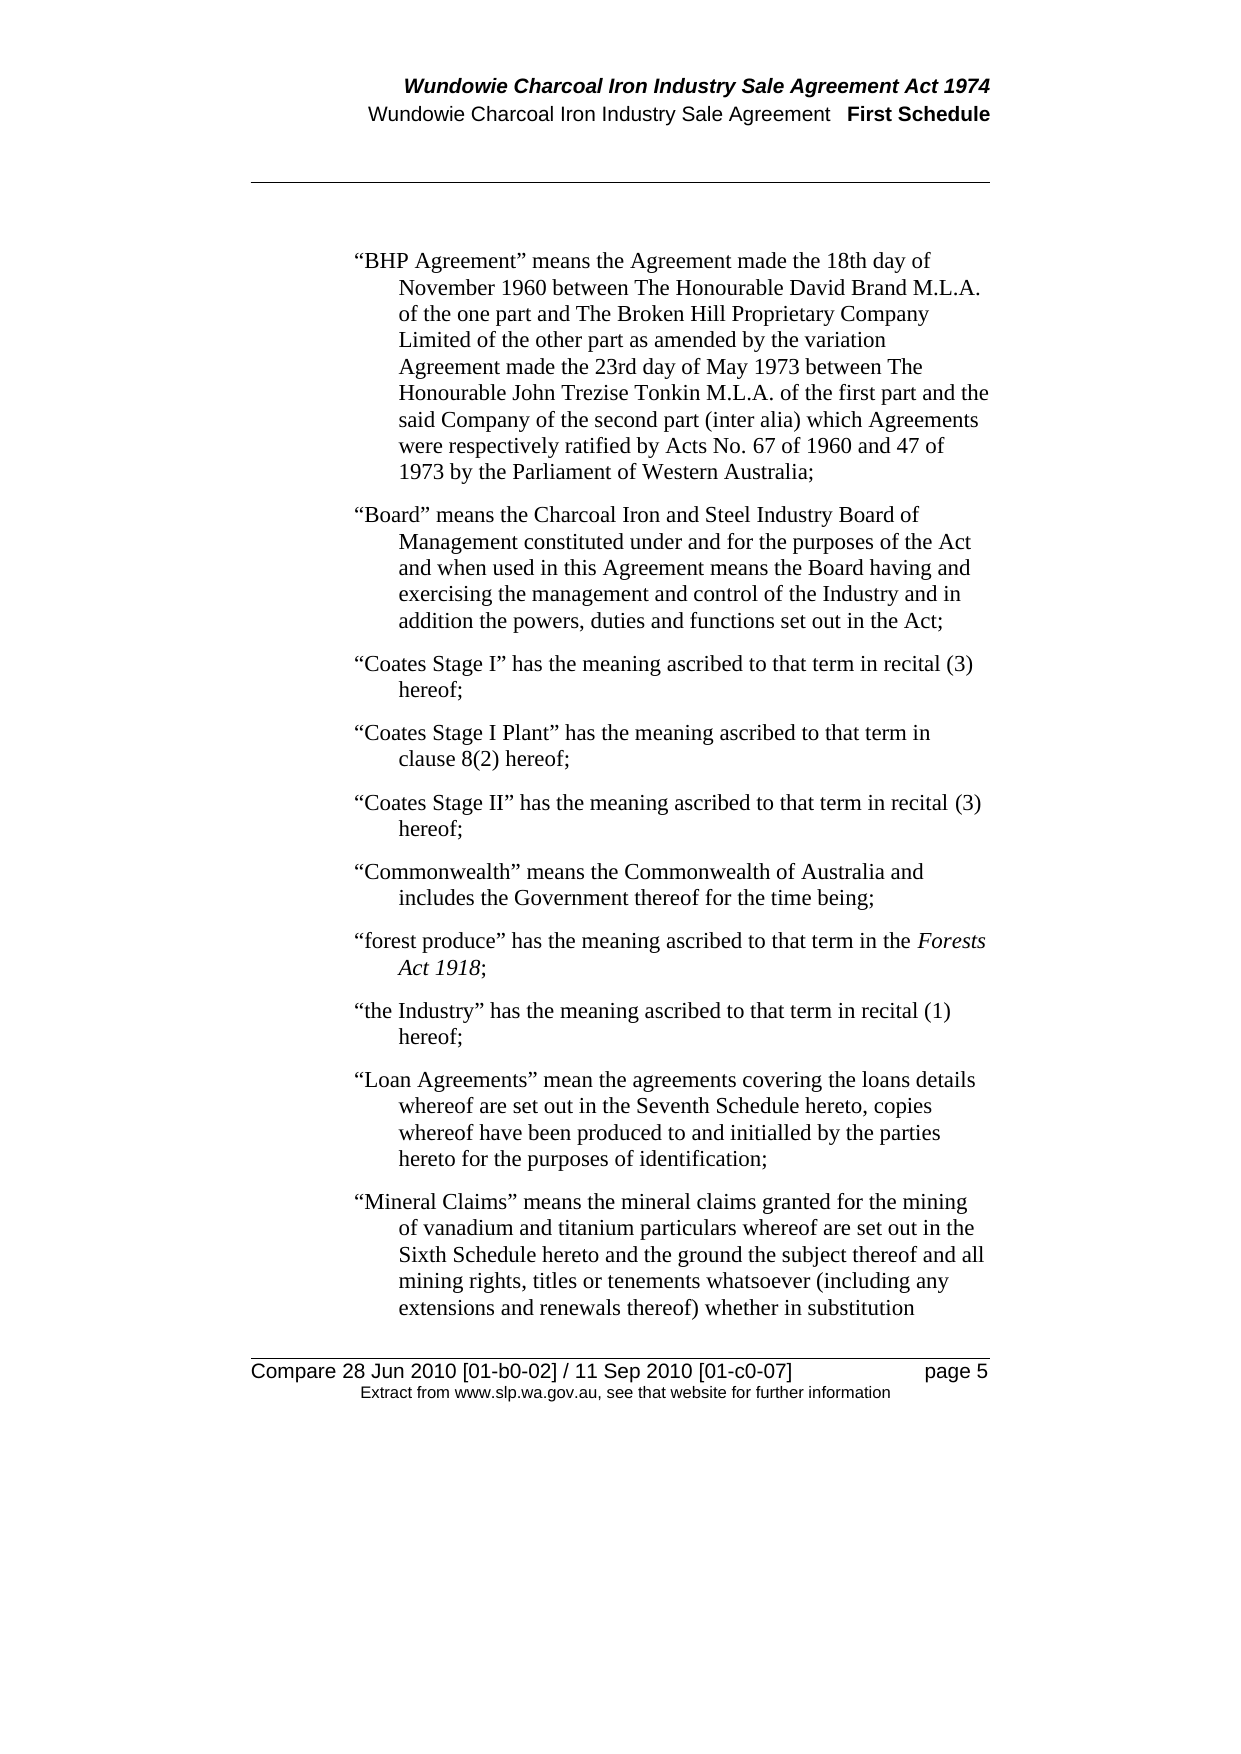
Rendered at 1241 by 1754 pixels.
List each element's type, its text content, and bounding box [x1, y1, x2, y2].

text “Loan Agreements” mean the agreements covering the loans details whereof are set out in the Seventh Schedule hereto, copies whereof have been produced to and initialled by the parties hereto for the purposes of identification; [251, 1066, 990, 1171]
text “forest produce” has the meaning ascribed to that term in the Forests Act 1918; [251, 927, 990, 980]
text “BHP Agreement” means the Agreement made the 18th day of November 1960 between The Honourable David Brand M.L.A. of the one part and The Broken Hill Proprietary Company Limited of the other part as amended by the variation Agreement made the 23rd day of May 1973 between The Honourable John Trezise Tonkin M.L.A. of the first part and the said Company of the second part (inter alia) which Agreements were respectively ratified by Acts No. 67 of 1960 and 47 of 1973 by the Parliament of Western Australia; [251, 247, 990, 485]
text “Commonwealth” means the Commonwealth of Australia and includes the Government thereof for the time being; [251, 858, 990, 911]
text “the Industry” has the meaning ascribed to that term in recital (1) hereof; [251, 997, 990, 1049]
text “Coates Stage I Plant” has the meaning ascribed to that term in clause 8(2) hereof; [251, 719, 990, 772]
text “Coates Stage I” has the meaning ascribed to that term in recital (3) hereof; [251, 650, 990, 702]
text “Board” means the Charcoal Iron and Steel Industry Board of Management constituted under and for the purposes of the Act and when used in this Agreement means the Board having and exercising the management and control of the Industry and in addition the powers, duties and functions set out in the Act; [251, 501, 990, 633]
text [251, 1188, 990, 1320]
text “Coates Stage II” has the meaning ascribed to that term in recital (3) hereof; [251, 788, 990, 841]
